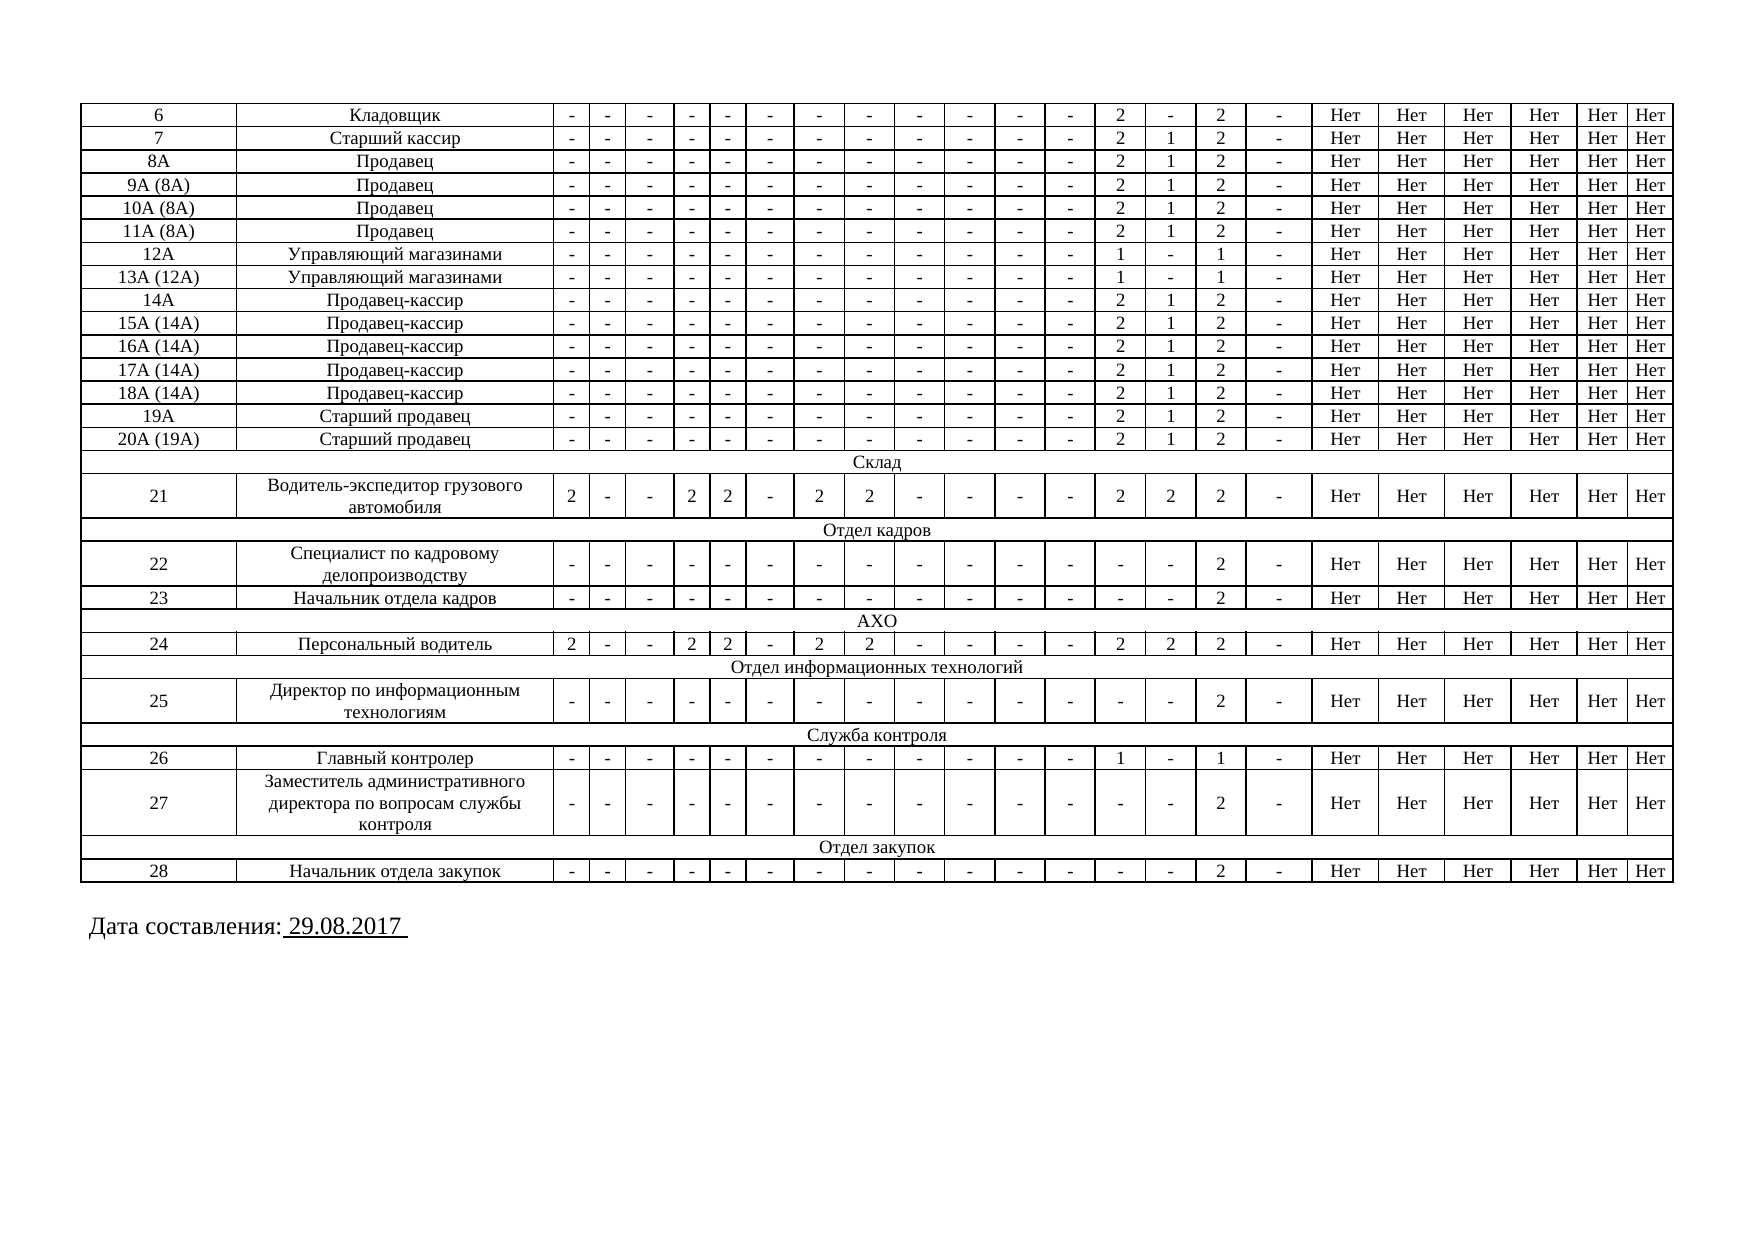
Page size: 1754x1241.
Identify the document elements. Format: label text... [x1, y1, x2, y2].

table_cell 1 [1146, 359, 1195, 380]
table_cell Нет [1578, 104, 1627, 126]
table_cell - [845, 197, 894, 218]
table_cell 2 [1197, 770, 1245, 835]
table_cell - [1247, 151, 1311, 172]
table_cell Нет [1445, 382, 1510, 403]
table_cell - [795, 428, 844, 449]
table_cell - [747, 289, 793, 311]
table_cell - [711, 312, 745, 334]
table_cell - [626, 104, 673, 126]
table_cell Нет [1313, 220, 1378, 241]
table_cell - [1046, 336, 1094, 357]
table_cell - [626, 243, 673, 264]
table_cell - [1046, 197, 1094, 218]
table_cell Нет [1512, 587, 1576, 608]
table_cell - [895, 266, 944, 288]
table_cell - [1247, 289, 1311, 311]
table_cell Старший продавец [237, 405, 553, 426]
table_cell 1 [1096, 243, 1145, 264]
table_cell - [590, 382, 625, 403]
table_cell - [626, 127, 673, 149]
table_cell - [1247, 542, 1311, 585]
table_cell - [590, 770, 625, 835]
table_cell Отдел кадров [82, 519, 1672, 540]
table_cell Нет [1628, 243, 1672, 264]
table_cell Нет [1628, 174, 1672, 195]
table_cell 1 [1096, 266, 1145, 288]
table_cell Нет [1313, 382, 1378, 403]
table_cell - [895, 243, 944, 264]
table_cell Нет [1445, 587, 1510, 608]
table_cell Нет [1379, 336, 1444, 357]
table_cell - [996, 127, 1044, 149]
table_cell - [795, 104, 844, 126]
table_cell 28 [82, 860, 236, 881]
table_cell Нет [1578, 474, 1627, 517]
table_cell 24 [82, 633, 236, 654]
table_cell - [675, 289, 709, 311]
table_cell 2 [1096, 289, 1145, 311]
table_cell 2 [1197, 587, 1245, 608]
table_cell Нет [1379, 151, 1444, 172]
table_cell Продавец-кассир [237, 382, 553, 403]
table_cell - [1046, 474, 1094, 517]
table_cell - [675, 151, 709, 172]
table_cell - [895, 104, 944, 126]
table_cell 2 [795, 633, 844, 654]
table_cell Нет [1445, 197, 1510, 218]
table_cell - [895, 405, 944, 426]
table_cell Нет [1313, 747, 1378, 768]
table_cell 2 [1096, 174, 1145, 195]
table_cell 2 [1197, 127, 1245, 149]
table_cell - [626, 312, 673, 334]
table_cell - [945, 151, 994, 172]
table_cell Нет [1313, 104, 1378, 126]
table_cell - [895, 860, 944, 881]
table_cell Нет [1578, 220, 1627, 241]
table_cell - [996, 243, 1044, 264]
table_cell 1 [1146, 197, 1195, 218]
table_cell - [747, 312, 793, 334]
table_cell - [747, 127, 793, 149]
table_cell - [795, 679, 844, 722]
table_cell - [590, 243, 625, 264]
table_cell - [895, 174, 944, 195]
table_cell - [895, 587, 944, 608]
table_cell Нет [1445, 289, 1510, 311]
table_cell 2 [1146, 474, 1195, 517]
table_cell - [1247, 382, 1311, 403]
table_cell Нет [1379, 359, 1444, 380]
table_cell 2 [675, 474, 709, 517]
table_cell Нет [1445, 151, 1510, 172]
table_cell - [675, 312, 709, 334]
table_cell 9А (8А) [82, 174, 236, 195]
table_cell Нет [1379, 243, 1444, 264]
table_cell - [895, 312, 944, 334]
table_cell Продавец-кассир [237, 312, 553, 334]
table_cell Нет [1313, 312, 1378, 334]
table_cell Нет [1578, 312, 1627, 334]
table_cell - [795, 127, 844, 149]
table_cell - [845, 151, 894, 172]
table_cell Специалист по кадровому делопроизводству [237, 542, 553, 585]
table_cell Водитель-экспедитор грузового автомобиля [237, 474, 553, 517]
table_cell Нет [1512, 127, 1576, 149]
table_cell - [1247, 220, 1311, 241]
table_cell - [747, 860, 793, 881]
table_cell Нет [1445, 474, 1510, 517]
table_cell - [675, 197, 709, 218]
table_cell - [795, 382, 844, 403]
table_cell Нет [1578, 359, 1627, 380]
table_cell - [1046, 174, 1094, 195]
table_cell - [895, 151, 944, 172]
table_cell 2 [1096, 359, 1145, 380]
table_cell 1 [1146, 405, 1195, 426]
table_cell - [1247, 860, 1311, 881]
table_cell - [845, 860, 894, 881]
table_cell 2 [1096, 151, 1145, 172]
table_cell 1 [1146, 428, 1195, 449]
table_cell - [795, 243, 844, 264]
table_cell 2 [1197, 359, 1245, 380]
table_cell 2 [1096, 428, 1145, 449]
table_cell - [795, 312, 844, 334]
table_cell - [1046, 428, 1094, 449]
table_cell 2 [1096, 633, 1145, 654]
table_cell - [590, 127, 625, 149]
table_cell - [795, 542, 844, 585]
table_cell - [554, 336, 589, 357]
table_cell 1 [1146, 336, 1195, 357]
table_cell - [711, 243, 745, 264]
table_cell - [747, 151, 793, 172]
table_cell Нет [1628, 860, 1672, 881]
table_cell Управляющий магазинами [237, 243, 553, 264]
table_cell Старший продавец [237, 428, 553, 449]
table_cell - [590, 428, 625, 449]
table_cell - [675, 770, 709, 835]
table_cell - [1046, 405, 1094, 426]
table_cell 1 [1146, 151, 1195, 172]
table_cell - [747, 220, 793, 241]
table_cell - [1046, 151, 1094, 172]
table_cell - [626, 679, 673, 722]
table_cell - [747, 474, 793, 517]
table_cell - [711, 266, 745, 288]
table_cell Нет [1628, 336, 1672, 357]
table_cell Нет [1445, 405, 1510, 426]
table_cell - [1247, 266, 1311, 288]
table_cell - [996, 542, 1044, 585]
table_cell - [945, 312, 994, 334]
table_cell Нет [1628, 382, 1672, 403]
table_cell 19А [82, 405, 236, 426]
table_cell - [895, 428, 944, 449]
table_cell 2 [1096, 382, 1145, 403]
table_cell - [1146, 747, 1195, 768]
table_cell Нет [1578, 587, 1627, 608]
table_cell - [626, 151, 673, 172]
table_cell - [895, 336, 944, 357]
table_cell Нет [1313, 860, 1378, 881]
table_cell 27 [82, 770, 236, 835]
table_cell - [1146, 266, 1195, 288]
table_cell - [747, 542, 793, 585]
table_cell Нет [1578, 770, 1627, 835]
table_cell - [747, 382, 793, 403]
table_cell - [795, 336, 844, 357]
table_cell Продавец [237, 197, 553, 218]
table_cell - [895, 359, 944, 380]
table_cell Нет [1313, 633, 1378, 654]
table_cell Нет [1628, 266, 1672, 288]
table_cell - [554, 679, 589, 722]
table_cell Нет [1578, 174, 1627, 195]
table_cell 2 [1197, 312, 1245, 334]
table_cell 2 [711, 633, 745, 654]
table_cell 6 [82, 104, 236, 126]
table_cell Нет [1445, 243, 1510, 264]
table_cell 2 [1197, 542, 1245, 585]
table_cell - [590, 289, 625, 311]
table_cell - [1046, 359, 1094, 380]
table_cell - [845, 243, 894, 264]
table_cell - [675, 104, 709, 126]
table_cell - [795, 220, 844, 241]
table_cell Нет [1512, 151, 1576, 172]
table_cell - [1046, 542, 1094, 585]
table_cell - [1046, 587, 1094, 608]
table_cell - [626, 382, 673, 403]
table_cell - [1146, 679, 1195, 722]
table_cell 1 [1146, 289, 1195, 311]
table_cell Нет [1445, 747, 1510, 768]
table_cell - [845, 174, 894, 195]
table_cell 2 [1096, 104, 1145, 126]
table_cell Начальник отдела кадров [237, 587, 553, 608]
table_cell - [554, 587, 589, 608]
table_cell - [795, 860, 844, 881]
table_cell Нет [1379, 220, 1444, 241]
table_cell - [747, 747, 793, 768]
table_cell - [554, 747, 589, 768]
table_cell Нет [1445, 428, 1510, 449]
table_cell - [554, 266, 589, 288]
table_cell - [845, 428, 894, 449]
table_cell Продавец-кассир [237, 336, 553, 357]
table_cell 2 [1197, 382, 1245, 403]
table_cell 2 [1146, 633, 1195, 654]
table_cell - [996, 197, 1044, 218]
table_cell 2 [1096, 474, 1145, 517]
table_cell - [795, 197, 844, 218]
table_cell - [945, 174, 994, 195]
table_cell - [711, 336, 745, 357]
table_cell - [590, 220, 625, 241]
table_cell Нет [1379, 104, 1444, 126]
table_cell Нет [1512, 289, 1576, 311]
table_cell - [590, 336, 625, 357]
table_cell - [675, 587, 709, 608]
table_cell - [1247, 336, 1311, 357]
table_cell - [711, 127, 745, 149]
table_cell - [1096, 679, 1145, 722]
table_cell - [996, 382, 1044, 403]
table_cell 15А (14А) [82, 312, 236, 334]
table_cell Нет [1578, 197, 1627, 218]
table_cell Нет [1628, 587, 1672, 608]
table_cell 11А (8А) [82, 220, 236, 241]
table_cell Нет [1512, 428, 1576, 449]
table_cell - [675, 174, 709, 195]
table_cell - [795, 174, 844, 195]
table_cell - [795, 151, 844, 172]
table_cell Нет [1379, 266, 1444, 288]
table_cell Продавец [237, 151, 553, 172]
table_cell Служба контроля [82, 724, 1672, 745]
table_cell 1 [1146, 220, 1195, 241]
table_cell - [747, 104, 793, 126]
table_cell 1 [1197, 747, 1245, 768]
table_cell - [1146, 104, 1195, 126]
table_cell Нет [1512, 770, 1576, 835]
table_cell - [554, 770, 589, 835]
table_cell - [626, 474, 673, 517]
table_cell Нет [1379, 127, 1444, 149]
table_cell 1 [1146, 174, 1195, 195]
table_cell Нет [1578, 127, 1627, 149]
table_cell - [1096, 770, 1145, 835]
table_cell Нет [1512, 359, 1576, 380]
table_cell - [945, 542, 994, 585]
table_cell - [675, 679, 709, 722]
table_cell - [895, 747, 944, 768]
table_cell 23 [82, 587, 236, 608]
table_cell - [1247, 359, 1311, 380]
table_cell - [626, 336, 673, 357]
table_cell - [996, 428, 1044, 449]
table_cell - [795, 266, 844, 288]
table_cell - [996, 220, 1044, 241]
table_cell - [895, 474, 944, 517]
table_cell 2 [1197, 679, 1245, 722]
table_cell Нет [1379, 747, 1444, 768]
table_cell - [554, 174, 589, 195]
table_cell - [1046, 633, 1094, 654]
table_cell - [590, 633, 625, 654]
table_cell - [626, 197, 673, 218]
table_cell - [1046, 104, 1094, 126]
table_cell Нет [1628, 474, 1672, 517]
table_cell Нет [1628, 633, 1672, 654]
table_cell - [996, 336, 1044, 357]
table_cell - [1247, 679, 1311, 722]
table_cell Нет [1512, 336, 1576, 357]
table_cell - [996, 633, 1044, 654]
table_cell Нет [1628, 679, 1672, 722]
table_cell - [590, 312, 625, 334]
table_cell Продавец [237, 220, 553, 241]
table_cell 2 [845, 633, 894, 654]
table_cell Нет [1445, 542, 1510, 585]
table_cell 2 [1197, 289, 1245, 311]
table_cell 2 [554, 633, 589, 654]
table_cell - [945, 860, 994, 881]
table_cell - [895, 220, 944, 241]
table_cell - [945, 127, 994, 149]
table_cell - [675, 542, 709, 585]
table_cell 22 [82, 542, 236, 585]
table_cell Нет [1313, 405, 1378, 426]
table_cell - [845, 289, 894, 311]
table_cell Нет [1379, 428, 1444, 449]
table_cell - [795, 359, 844, 380]
table_cell - [1096, 542, 1145, 585]
table_cell Нет [1379, 197, 1444, 218]
table_cell - [845, 336, 894, 357]
table_cell - [895, 770, 944, 835]
table_cell - [711, 587, 745, 608]
table_cell - [996, 587, 1044, 608]
table_cell - [554, 220, 589, 241]
table_cell - [590, 542, 625, 585]
table_cell Нет [1578, 151, 1627, 172]
table_cell - [711, 174, 745, 195]
table_cell - [1146, 860, 1195, 881]
table_cell - [675, 382, 709, 403]
table_cell - [1046, 860, 1094, 881]
table_cell - [626, 359, 673, 380]
text Дата составления: 29.08.2017 [89, 911, 1665, 940]
table_cell Нет [1578, 542, 1627, 585]
table_cell - [845, 770, 894, 835]
table_cell - [1146, 542, 1195, 585]
table_cell - [945, 633, 994, 654]
table_cell Нет [1379, 860, 1444, 881]
table_cell Нет [1313, 428, 1378, 449]
table_cell Нет [1578, 679, 1627, 722]
table_cell Нет [1578, 382, 1627, 403]
table_cell - [996, 474, 1044, 517]
table_cell - [626, 747, 673, 768]
table_cell Нет [1512, 405, 1576, 426]
table_cell - [895, 197, 944, 218]
table_cell Нет [1578, 289, 1627, 311]
table_cell - [845, 587, 894, 608]
table_cell Нет [1578, 405, 1627, 426]
table_cell - [996, 312, 1044, 334]
table_cell - [996, 266, 1044, 288]
table_cell Нет [1445, 679, 1510, 722]
table_cell Отдел закупок [82, 836, 1672, 858]
table_cell 2 [554, 474, 589, 517]
table_cell - [711, 197, 745, 218]
table_cell Продавец-кассир [237, 289, 553, 311]
table_cell - [554, 405, 589, 426]
table_cell Нет [1512, 542, 1576, 585]
table_cell Отдел информационных технологий [82, 656, 1672, 678]
table_cell 8А [82, 151, 236, 172]
table_cell Нет [1512, 243, 1576, 264]
table_cell 26 [82, 747, 236, 768]
table_cell - [590, 679, 625, 722]
table_cell Нет [1628, 542, 1672, 585]
table_cell Нет [1578, 243, 1627, 264]
table_cell 2 [1096, 220, 1145, 241]
table_cell - [945, 243, 994, 264]
table_cell - [1247, 633, 1311, 654]
table_cell - [590, 474, 625, 517]
table_cell - [945, 220, 994, 241]
table_cell Главный контролер [237, 747, 553, 768]
table_cell Нет [1445, 312, 1510, 334]
table_cell - [945, 747, 994, 768]
table_cell - [795, 587, 844, 608]
table_cell - [675, 428, 709, 449]
table_cell - [711, 359, 745, 380]
table_cell - [1247, 428, 1311, 449]
table_cell - [945, 266, 994, 288]
table_cell 2 [1197, 151, 1245, 172]
table_cell Нет [1512, 220, 1576, 241]
table_cell Нет [1512, 633, 1576, 654]
table_cell 1 [1146, 127, 1195, 149]
table_cell - [590, 174, 625, 195]
table_cell Нет [1578, 266, 1627, 288]
table_cell - [845, 382, 894, 403]
table_cell 16А (14А) [82, 336, 236, 357]
table_cell 2 [1197, 104, 1245, 126]
table_cell Нет [1379, 474, 1444, 517]
table_cell 14А [82, 289, 236, 311]
table_cell 2 [1096, 336, 1145, 357]
table_cell - [1046, 382, 1094, 403]
table_cell - [996, 747, 1044, 768]
table_cell Нет [1578, 747, 1627, 768]
table_cell - [554, 243, 589, 264]
table_cell - [945, 382, 994, 403]
table_cell Нет [1512, 474, 1576, 517]
table_cell Нет [1578, 633, 1627, 654]
table_cell Нет [1628, 312, 1672, 334]
table_cell 1 [1146, 382, 1195, 403]
table_cell - [996, 405, 1044, 426]
table_cell - [1046, 747, 1094, 768]
table_cell Нет [1628, 220, 1672, 241]
table_cell - [1046, 220, 1094, 241]
table_cell - [1247, 405, 1311, 426]
table_cell - [590, 747, 625, 768]
table_cell Нет [1445, 174, 1510, 195]
table_cell Нет [1445, 336, 1510, 357]
table_cell - [554, 860, 589, 881]
table_cell Нет [1445, 104, 1510, 126]
table_cell 12А [82, 243, 236, 264]
table_cell - [1247, 104, 1311, 126]
table_cell - [626, 289, 673, 311]
table_cell - [895, 633, 944, 654]
table_cell - [895, 289, 944, 311]
table_cell - [945, 289, 994, 311]
table_cell 2 [711, 474, 745, 517]
table_cell Нет [1313, 542, 1378, 585]
table_cell Нет [1445, 633, 1510, 654]
table_cell - [996, 151, 1044, 172]
table_cell Нет [1313, 174, 1378, 195]
table_cell 2 [1197, 405, 1245, 426]
table_cell - [626, 174, 673, 195]
table_cell Нет [1628, 197, 1672, 218]
table_cell - [845, 542, 894, 585]
table_cell Продавец-кассир [237, 359, 553, 380]
table_cell - [795, 289, 844, 311]
table_cell 25 [82, 679, 236, 722]
table_cell - [626, 633, 673, 654]
table_cell Нет [1512, 860, 1576, 881]
table_cell - [996, 679, 1044, 722]
table_cell - [845, 104, 894, 126]
table_cell - [1046, 243, 1094, 264]
table_cell - [1146, 587, 1195, 608]
table_cell 2 [1197, 220, 1245, 241]
table_cell - [945, 587, 994, 608]
table_cell Нет [1313, 197, 1378, 218]
table_cell 2 [845, 474, 894, 517]
table_cell Нет [1313, 336, 1378, 357]
table_cell - [845, 266, 894, 288]
table_cell - [945, 359, 994, 380]
table_cell - [554, 151, 589, 172]
table_cell Управляющий магазинами [237, 266, 553, 288]
table_cell - [747, 336, 793, 357]
table_cell - [1046, 770, 1094, 835]
table_cell Нет [1313, 151, 1378, 172]
table_cell 2 [675, 633, 709, 654]
table_cell Нет [1379, 289, 1444, 311]
table_cell Старший кассир [237, 127, 553, 149]
table_cell 2 [795, 474, 844, 517]
table_cell - [1247, 474, 1311, 517]
table_cell - [996, 174, 1044, 195]
table_cell Склад [82, 451, 1672, 473]
table_cell Нет [1445, 359, 1510, 380]
table_cell - [845, 127, 894, 149]
table_cell Начальник отдела закупок [237, 860, 553, 881]
table_cell Нет [1379, 405, 1444, 426]
table_cell - [554, 104, 589, 126]
table_cell Нет [1313, 474, 1378, 517]
table_cell - [747, 359, 793, 380]
table_cell - [1046, 679, 1094, 722]
table_cell Нет [1313, 266, 1378, 288]
table_cell Нет [1628, 428, 1672, 449]
table_cell Нет [1313, 359, 1378, 380]
table_cell - [711, 405, 745, 426]
table_cell Нет [1379, 382, 1444, 403]
table_cell - [845, 405, 894, 426]
table_cell 18А (14А) [82, 382, 236, 403]
table_cell - [747, 770, 793, 835]
table_cell - [1096, 587, 1145, 608]
table_cell Нет [1578, 428, 1627, 449]
table_cell - [1247, 587, 1311, 608]
table_cell Нет [1445, 860, 1510, 881]
table_cell - [1247, 312, 1311, 334]
table_cell - [675, 359, 709, 380]
table_cell - [626, 542, 673, 585]
table_cell - [711, 289, 745, 311]
table_cell - [590, 860, 625, 881]
table_cell - [747, 174, 793, 195]
table_cell - [675, 336, 709, 357]
table_cell - [711, 542, 745, 585]
table_cell Нет [1379, 312, 1444, 334]
table_cell - [895, 127, 944, 149]
table_cell Нет [1512, 312, 1576, 334]
table_cell - [747, 243, 793, 264]
table_cell - [626, 770, 673, 835]
table_cell - [747, 587, 793, 608]
table_cell - [711, 747, 745, 768]
table_cell Нет [1578, 860, 1627, 881]
table_cell - [675, 220, 709, 241]
table_cell - [945, 770, 994, 835]
table_cell - [1146, 243, 1195, 264]
table_cell - [747, 679, 793, 722]
table_cell - [675, 243, 709, 264]
table_cell Нет [1512, 382, 1576, 403]
table_cell - [845, 312, 894, 334]
table_cell - [711, 679, 745, 722]
table_cell - [590, 587, 625, 608]
table_cell Нет [1628, 359, 1672, 380]
table_cell - [675, 860, 709, 881]
table_cell - [590, 405, 625, 426]
table_cell - [996, 770, 1044, 835]
table_cell Нет [1628, 405, 1672, 426]
table_cell - [795, 405, 844, 426]
table_cell - [675, 266, 709, 288]
table_cell - [996, 104, 1044, 126]
table_cell - [845, 220, 894, 241]
table_cell - [845, 359, 894, 380]
table_cell Нет [1313, 289, 1378, 311]
table_cell Заместитель административного директора по вопросам службы контроля [237, 770, 553, 835]
table_cell - [945, 336, 994, 357]
table_cell - [747, 266, 793, 288]
table_cell 1 [1197, 266, 1245, 288]
table_cell - [945, 679, 994, 722]
table_cell 13А (12А) [82, 266, 236, 288]
table_cell 1 [1197, 243, 1245, 264]
table_cell 2 [1197, 474, 1245, 517]
table_cell 2 [1197, 633, 1245, 654]
table_cell Нет [1313, 587, 1378, 608]
table_cell - [945, 428, 994, 449]
table_cell Нет [1628, 770, 1672, 835]
table_cell - [1046, 312, 1094, 334]
table_cell - [711, 104, 745, 126]
table_cell 2 [1096, 197, 1145, 218]
table_cell Нет [1313, 770, 1378, 835]
table_cell - [626, 428, 673, 449]
table_cell Нет [1445, 220, 1510, 241]
table_cell Нет [1379, 633, 1444, 654]
table_cell - [1247, 747, 1311, 768]
table_cell Персональный водитель [237, 633, 553, 654]
table_cell - [626, 860, 673, 881]
table_cell 1 [1096, 747, 1145, 768]
table_cell - [996, 860, 1044, 881]
table_cell 10А (8А) [82, 197, 236, 218]
table_cell - [554, 359, 589, 380]
table_cell - [747, 633, 793, 654]
table_cell - [711, 382, 745, 403]
table_cell - [675, 127, 709, 149]
table_cell Нет [1313, 679, 1378, 722]
table_cell Директор по информационным технологиям [237, 679, 553, 722]
table_cell Нет [1445, 127, 1510, 149]
table_cell - [675, 405, 709, 426]
table_cell Нет [1628, 289, 1672, 311]
table_cell 17А (14А) [82, 359, 236, 380]
table_cell - [1046, 289, 1094, 311]
table_cell 2 [1096, 312, 1145, 334]
table_cell - [996, 289, 1044, 311]
table_cell Нет [1628, 151, 1672, 172]
table_cell 2 [1197, 428, 1245, 449]
table_cell - [626, 220, 673, 241]
table_cell - [795, 770, 844, 835]
table_cell Нет [1512, 747, 1576, 768]
table_cell - [626, 405, 673, 426]
table_cell - [945, 104, 994, 126]
table_cell - [945, 405, 994, 426]
table_cell - [554, 127, 589, 149]
table_cell - [1096, 860, 1145, 881]
table_cell - [711, 428, 745, 449]
table_cell 2 [1096, 405, 1145, 426]
table_cell - [1046, 266, 1094, 288]
table_cell - [675, 747, 709, 768]
table_cell - [996, 359, 1044, 380]
table_cell Нет [1379, 587, 1444, 608]
table_cell - [554, 428, 589, 449]
table_cell - [1146, 770, 1195, 835]
table_cell Нет [1512, 679, 1576, 722]
table_cell - [711, 151, 745, 172]
table_cell - [590, 197, 625, 218]
table_cell 1 [1146, 312, 1195, 334]
table_cell - [590, 266, 625, 288]
table_cell 2 [1096, 127, 1145, 149]
table_cell - [711, 770, 745, 835]
table_cell Нет [1512, 266, 1576, 288]
table_cell - [1247, 197, 1311, 218]
table_cell - [845, 679, 894, 722]
table_cell - [711, 860, 745, 881]
table_cell - [554, 197, 589, 218]
table_cell Нет [1313, 127, 1378, 149]
table_cell Нет [1628, 104, 1672, 126]
table_cell Нет [1379, 679, 1444, 722]
table_cell Нет [1445, 770, 1510, 835]
table_cell АХО [82, 610, 1672, 631]
table_cell Продавец [237, 174, 553, 195]
table_cell - [1046, 127, 1094, 149]
table_cell Нет [1379, 770, 1444, 835]
table_cell 7 [82, 127, 236, 149]
table_cell - [1247, 770, 1311, 835]
table_cell - [626, 266, 673, 288]
table_cell Нет [1445, 266, 1510, 288]
table_cell Кладовщик [237, 104, 553, 126]
table_cell - [945, 197, 994, 218]
table_cell Нет [1379, 174, 1444, 195]
table_cell - [895, 542, 944, 585]
table_cell - [945, 474, 994, 517]
table_cell Нет [1313, 243, 1378, 264]
table_cell - [895, 679, 944, 722]
table_cell - [895, 382, 944, 403]
table_cell - [626, 587, 673, 608]
table_cell - [1247, 127, 1311, 149]
table_cell - [1247, 174, 1311, 195]
table_cell - [554, 542, 589, 585]
table_cell - [590, 359, 625, 380]
table_cell Нет [1578, 336, 1627, 357]
table_cell 20А (19А) [82, 428, 236, 449]
table_cell - [590, 104, 625, 126]
table_cell Нет [1512, 174, 1576, 195]
table_cell - [795, 747, 844, 768]
table_cell - [590, 151, 625, 172]
table_cell 2 [1197, 197, 1245, 218]
table_cell - [747, 405, 793, 426]
table_cell Нет [1512, 197, 1576, 218]
table_cell 21 [82, 474, 236, 517]
table_cell Нет [1628, 127, 1672, 149]
table_cell - [554, 312, 589, 334]
table_cell 2 [1197, 860, 1245, 881]
table_cell Нет [1628, 747, 1672, 768]
table_cell - [554, 382, 589, 403]
table_cell - [747, 197, 793, 218]
table_cell - [554, 289, 589, 311]
table_cell - [1247, 243, 1311, 264]
table_cell 2 [1197, 174, 1245, 195]
table_cell - [845, 747, 894, 768]
table_cell Нет [1379, 542, 1444, 585]
table_cell Нет [1512, 104, 1576, 126]
table_cell - [747, 428, 793, 449]
table_cell - [711, 220, 745, 241]
table_cell 2 [1197, 336, 1245, 357]
